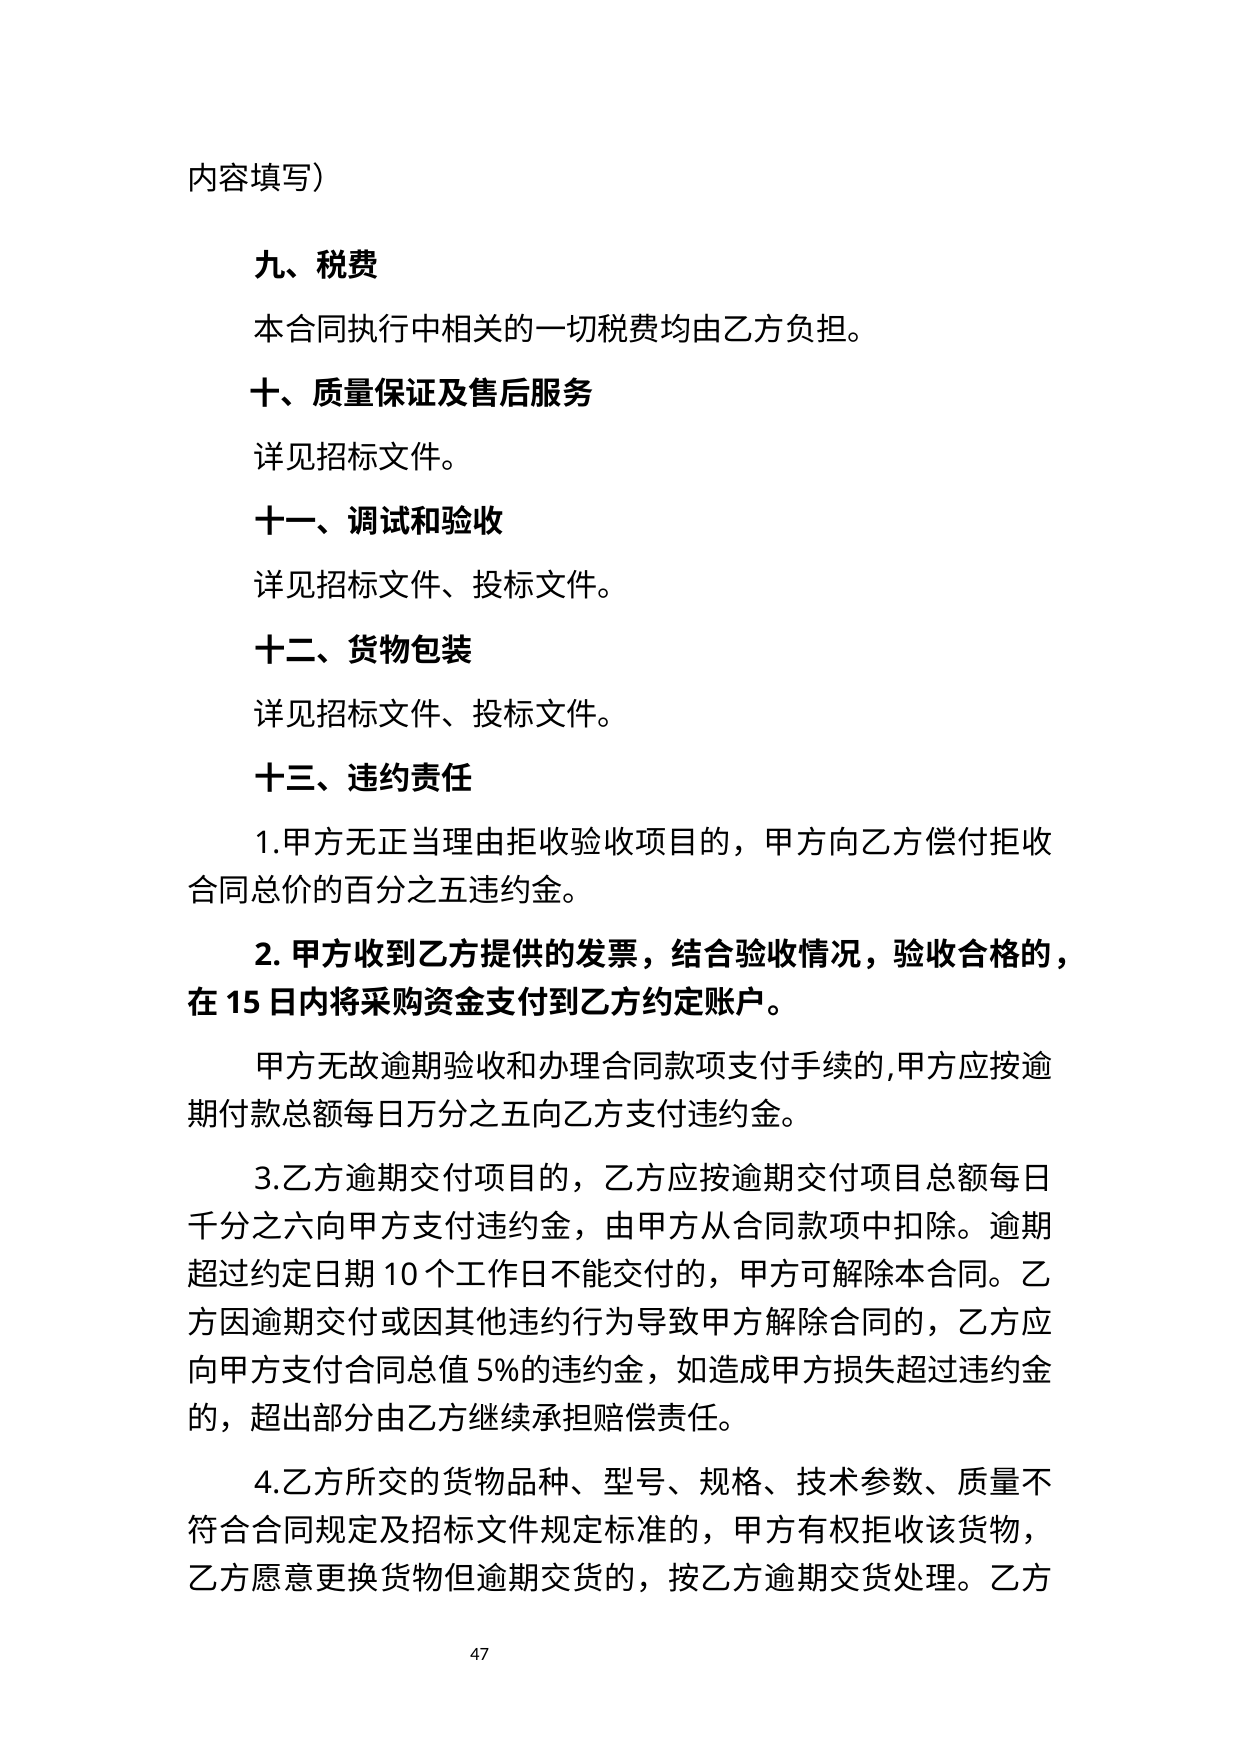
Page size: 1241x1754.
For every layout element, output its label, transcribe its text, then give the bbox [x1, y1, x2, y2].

text 甲方无故逾期验收和办理合同款项支付手续的,甲方应按逾期付款总额每日万分之五向乙方支付违约金。 [187, 1039, 1053, 1135]
text 3.乙方逾期交付项目的，乙方应按逾期交付项目总额每日千分之六向甲方支付违约金，由甲方从合同款项中扣除。逾期超过约定日期10个工作日不能交付的，甲方可解除本合同。乙方因逾期交付或因其他违约行为导致甲方解除合同的，乙方应向甲方支付合同总值5%的违约金，如造成甲方损失超过违约金的，超出部分由乙方继续承担赔偿责任。 [187, 1151, 1053, 1439]
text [187, 153, 1053, 199]
text 十一、调试和验收 [187, 494, 1053, 542]
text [187, 1455, 1053, 1599]
text 详见招标文件、投标文件。 [187, 687, 1053, 735]
text 十、质量保证及售后服务 [187, 366, 1053, 414]
text 详见招标文件。 [187, 430, 1053, 478]
text 详见招标文件、投标文件。 [187, 558, 1053, 606]
text 十二、货物包装 [187, 623, 1053, 671]
text 九、税费 [187, 238, 1053, 286]
text 1.甲方无正当理由拒收验收项目的，甲方向乙方偿付拒收合同总价的百分之五违约金。 [187, 815, 1053, 911]
text 十三、违约责任 [187, 751, 1053, 799]
text 本合同执行中相关的一切税费均由乙方负担。 [187, 302, 1053, 350]
text 2. 甲方收到乙方提供的发票，结合验收情况，验收合格的，在15日内将采购资金支付到乙方约定账户。 [187, 927, 1053, 1023]
